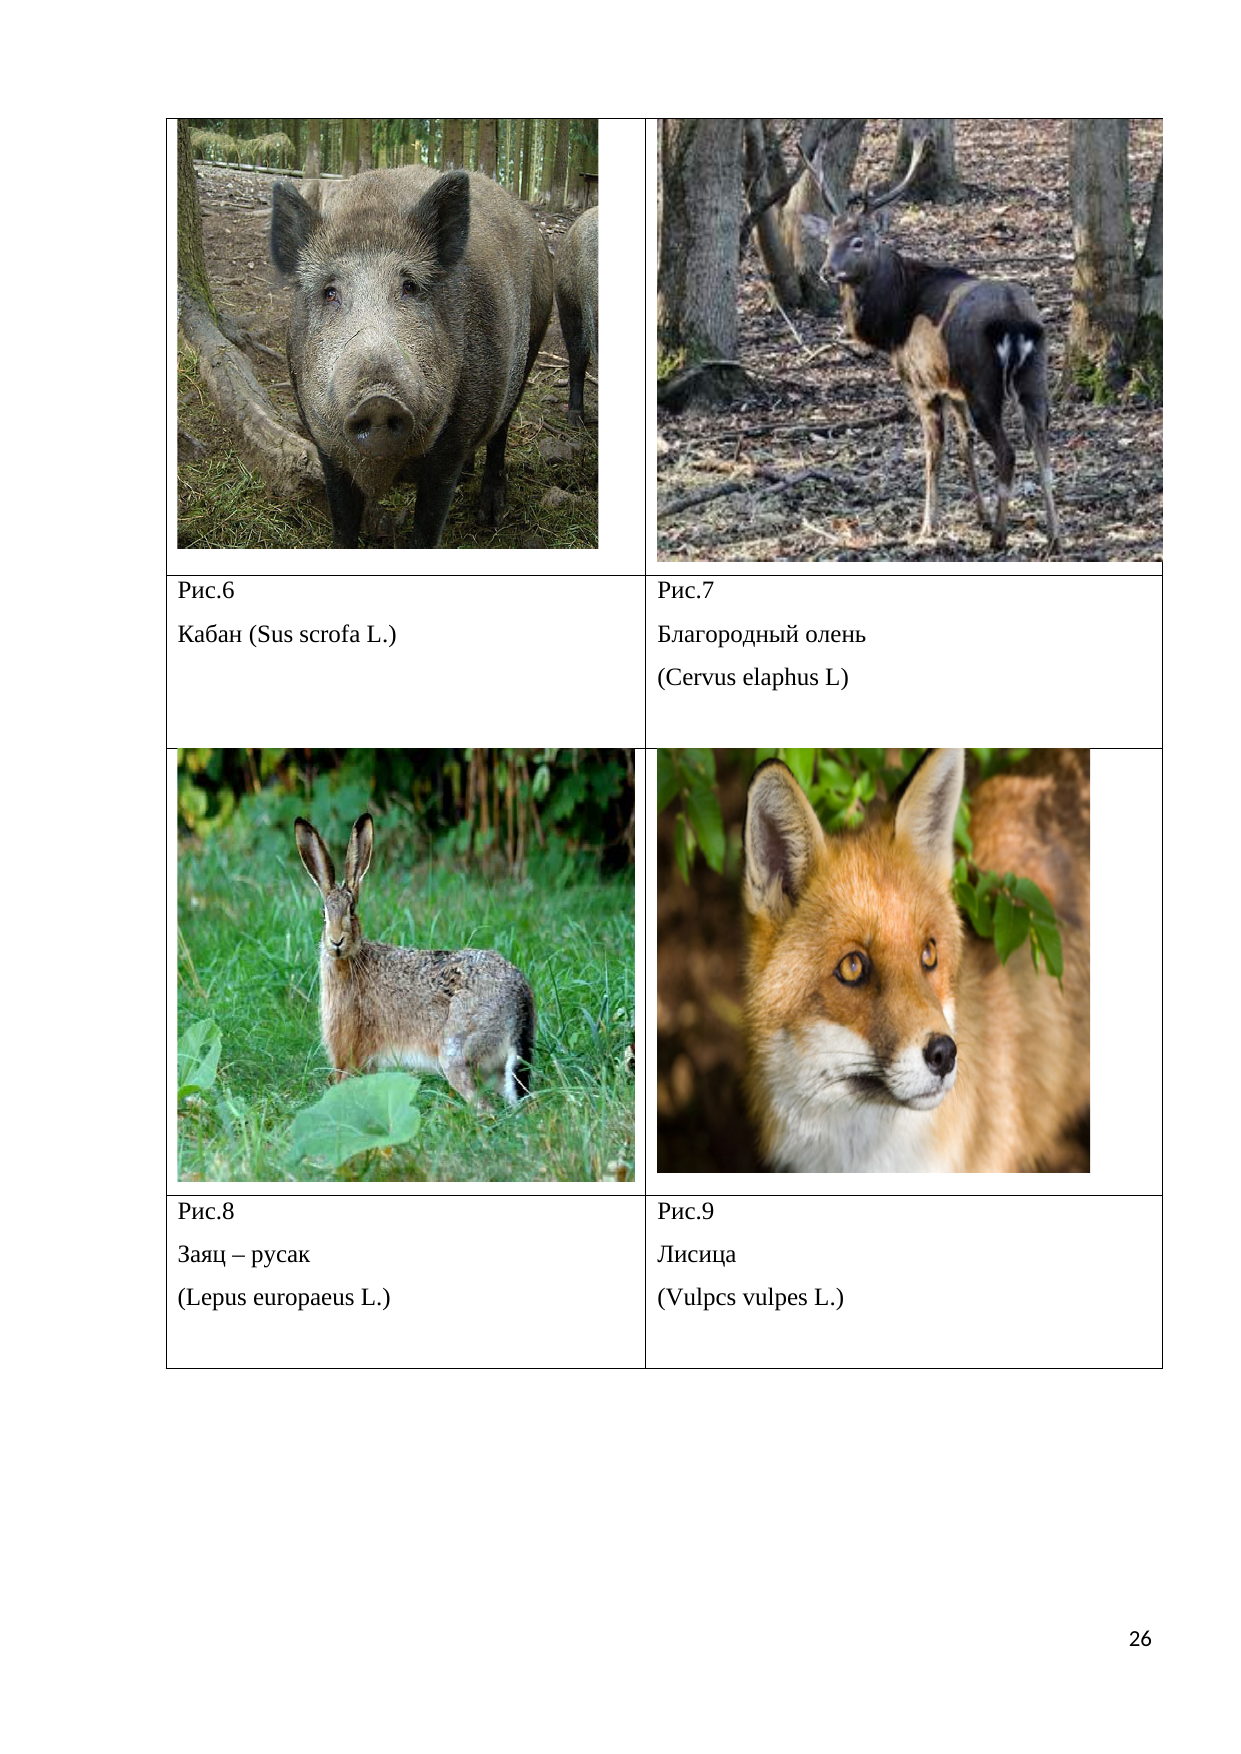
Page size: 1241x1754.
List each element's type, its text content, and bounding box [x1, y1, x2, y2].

table_cell [646, 749, 1162, 1195]
table_cell Рис.9 Лисица (Vulpcs vulpes L.) [646, 1196, 1162, 1368]
picture [177, 119, 599, 549]
picture [657, 748, 1091, 1173]
table_cell [646, 119, 1162, 574]
picture [177, 748, 635, 1182]
table_cell Рис.7 Благородный олень (Cervus elaphus L) [646, 576, 1162, 748]
table_cell [167, 749, 645, 1195]
picture [657, 119, 1163, 562]
table_cell Рис.8 Заяц – русак (Lepus europaeus L.) [167, 1196, 645, 1368]
table_cell Рис.6 Кабан (Sus scrofa L.) [167, 576, 645, 748]
table_cell [167, 119, 645, 574]
